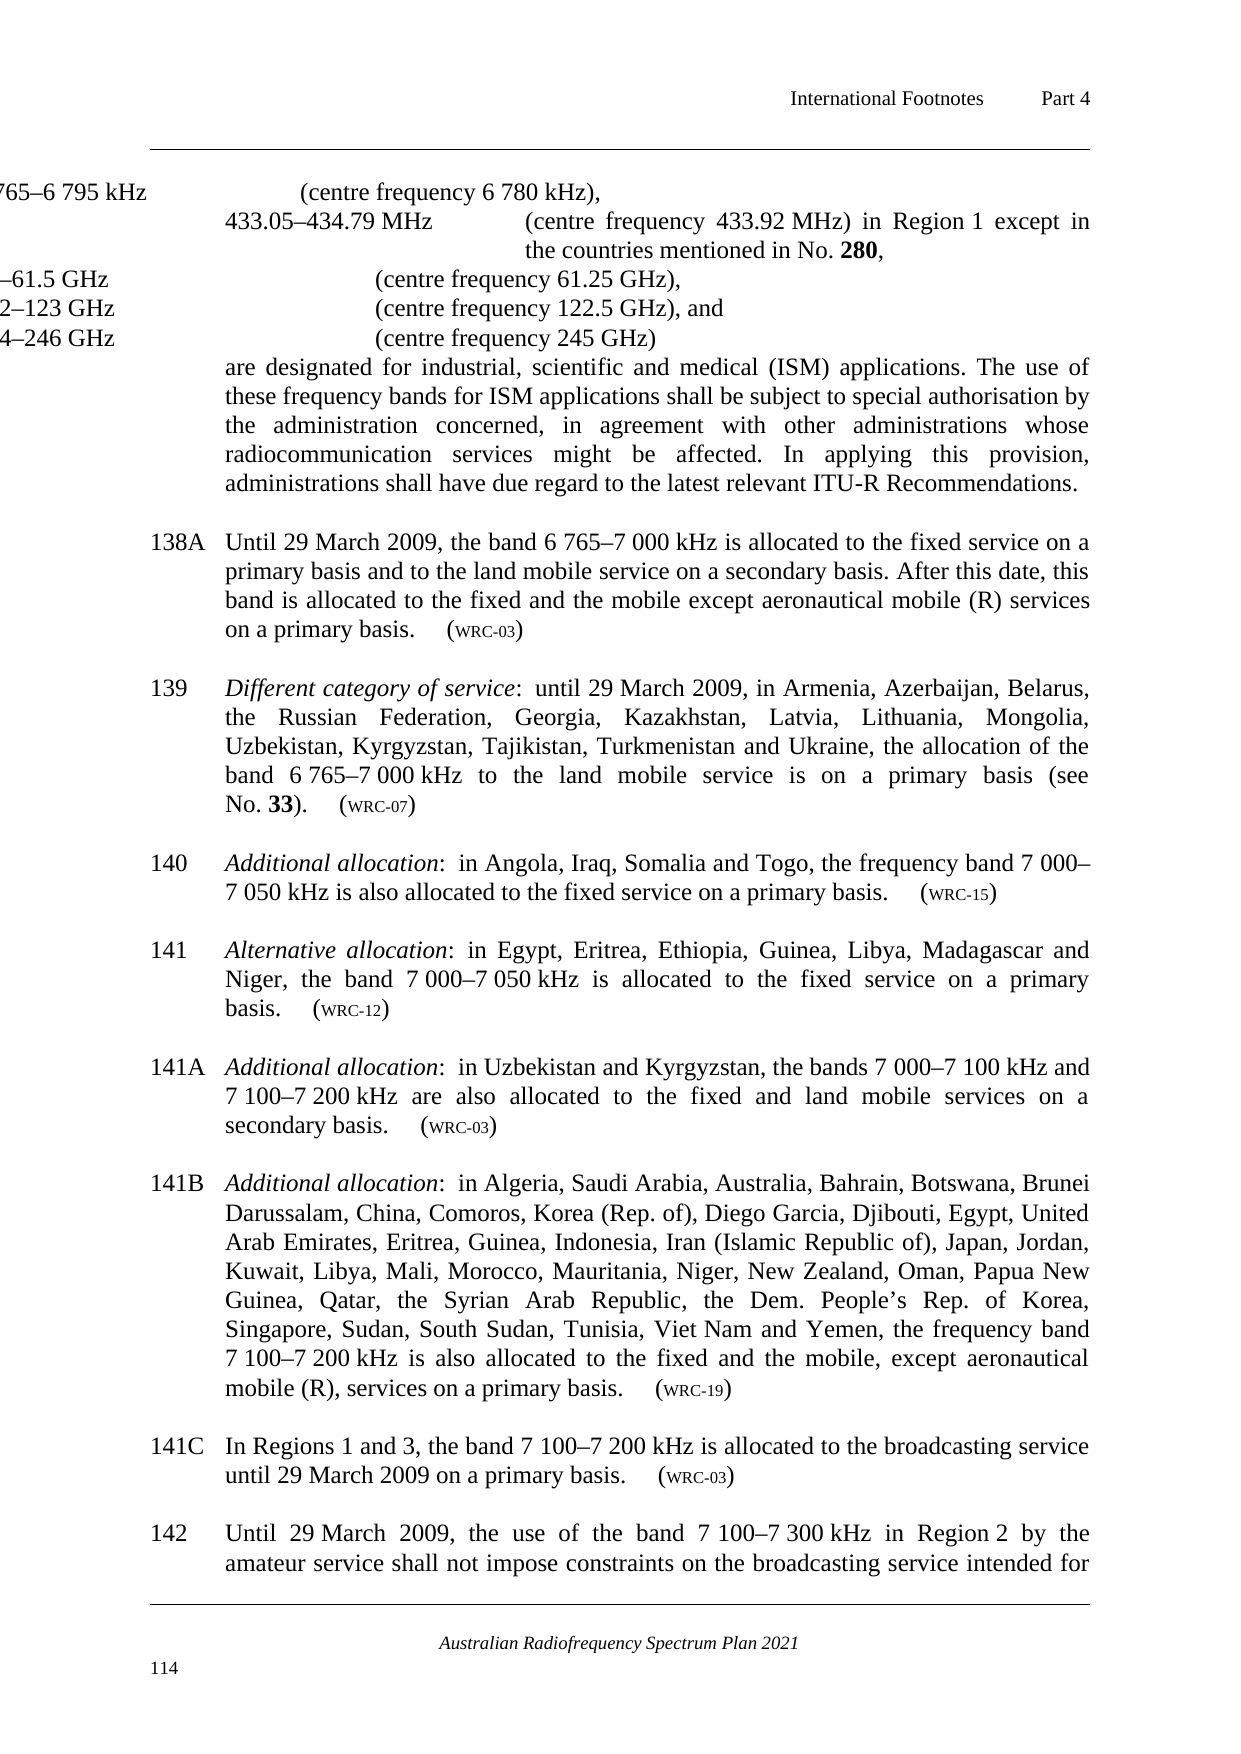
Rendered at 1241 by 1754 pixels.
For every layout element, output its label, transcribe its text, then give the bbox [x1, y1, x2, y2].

text are designated for industrial, scientific and medical (ISM) applications. The use of these frequency bands for ISM applications shall be subject to special authorisation by the administration concerned, in agreement with other administrations whose radiocommunication services might be affected. In applying this provision, administrations shall have due regard to the latest relevant ITU-R Recommendations. [150, 352, 1090, 498]
text 6 765–6 795 kHz (centre frequency 6 780 kHz), [0, 177, 1090, 206]
text 139 Different category of service: until 29 March 2009, in Armenia, Azerbaijan, Belarus, the Russian Federation, Georgia, Kazakhstan, Latvia, Lithuania, Mongolia, Uzbekistan, Kyrgyzstan, Tajikistan, Turkmenistan and Ukraine, the allocation of the band 6 765–7 000 kHz to the land mobile service is on a primary basis (see No. 33). (WRC-07) [150, 673, 1090, 818]
text 433.05–434.79 MHz (centre frequency 433.92 MHz) in Region 1 except in the countries mentioned in No. 280, [225, 206, 1090, 264]
text 141A Additional allocation: in Uzbekistan and Kyrgyzstan, the bands 7 000–7 100 kHz and 7 100–7 200 kHz are also allocated to the fixed and land mobile services on a secondary basis. (WRC-03) [150, 1052, 1090, 1139]
text 122–123 GHz (centre frequency 122.5 GHz), and [0, 293, 1090, 323]
text 244–246 GHz (centre frequency 245 GHz) [0, 323, 1090, 352]
text 141 Alternative allocation: in Egypt, Eritrea, Ethiopia, Guinea, Libya, Madagascar and Niger, the band 7 000–7 050 kHz is allocated to the fixed service on a primary basis. (WRC-12) [150, 935, 1090, 1023]
text 61–61.5 GHz (centre frequency 61.25 GHz), [0, 264, 1090, 293]
text 141B Additional allocation: in Algeria, Saudi Arabia, Australia, Bahrain, Botswana, Brunei Darussalam, China, Comoros, Korea (Rep. of), Diego Garcia, Djibouti, Egypt, United Arab Emirates, Eritrea, Guinea, Indonesia, Iran (Islamic Republic of), Japan, Jordan, Kuwait, Libya, Mali, Morocco, Mauritania, Niger, New Zealand, Oman, Papua New Guinea, Qatar, the Syrian Arab Republic, the Dem. People’s Rep. of Korea, Singapore, Sudan, South Sudan, Tunisia, Viet Nam and Yemen, the frequency band 7 100–7 200 kHz is also allocated to the fixed and the mobile, except aeronautical mobile (R), services on a primary basis. (WRC-19) [150, 1168, 1090, 1402]
text 141C In Regions 1 and 3, the band 7 100–7 200 kHz is allocated to the broadcasting service until 29 March 2009 on a primary basis. (WRC-03) [150, 1431, 1090, 1489]
text 138A Until 29 March 2009, the band 6 765–7 000 kHz is allocated to the fixed service on a primary basis and to the land mobile service on a secondary basis. After this date, this band is allocated to the fixed and the mobile except aeronautical mobile (R) services on a primary basis. (WRC-03) [150, 527, 1090, 643]
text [150, 1518, 1090, 1577]
text 140 Additional allocation: in Angola, Iraq, Somalia and Togo, the frequency band 7 000–7 050 kHz is also allocated to the fixed service on a primary basis. (WRC-15) [150, 848, 1090, 906]
